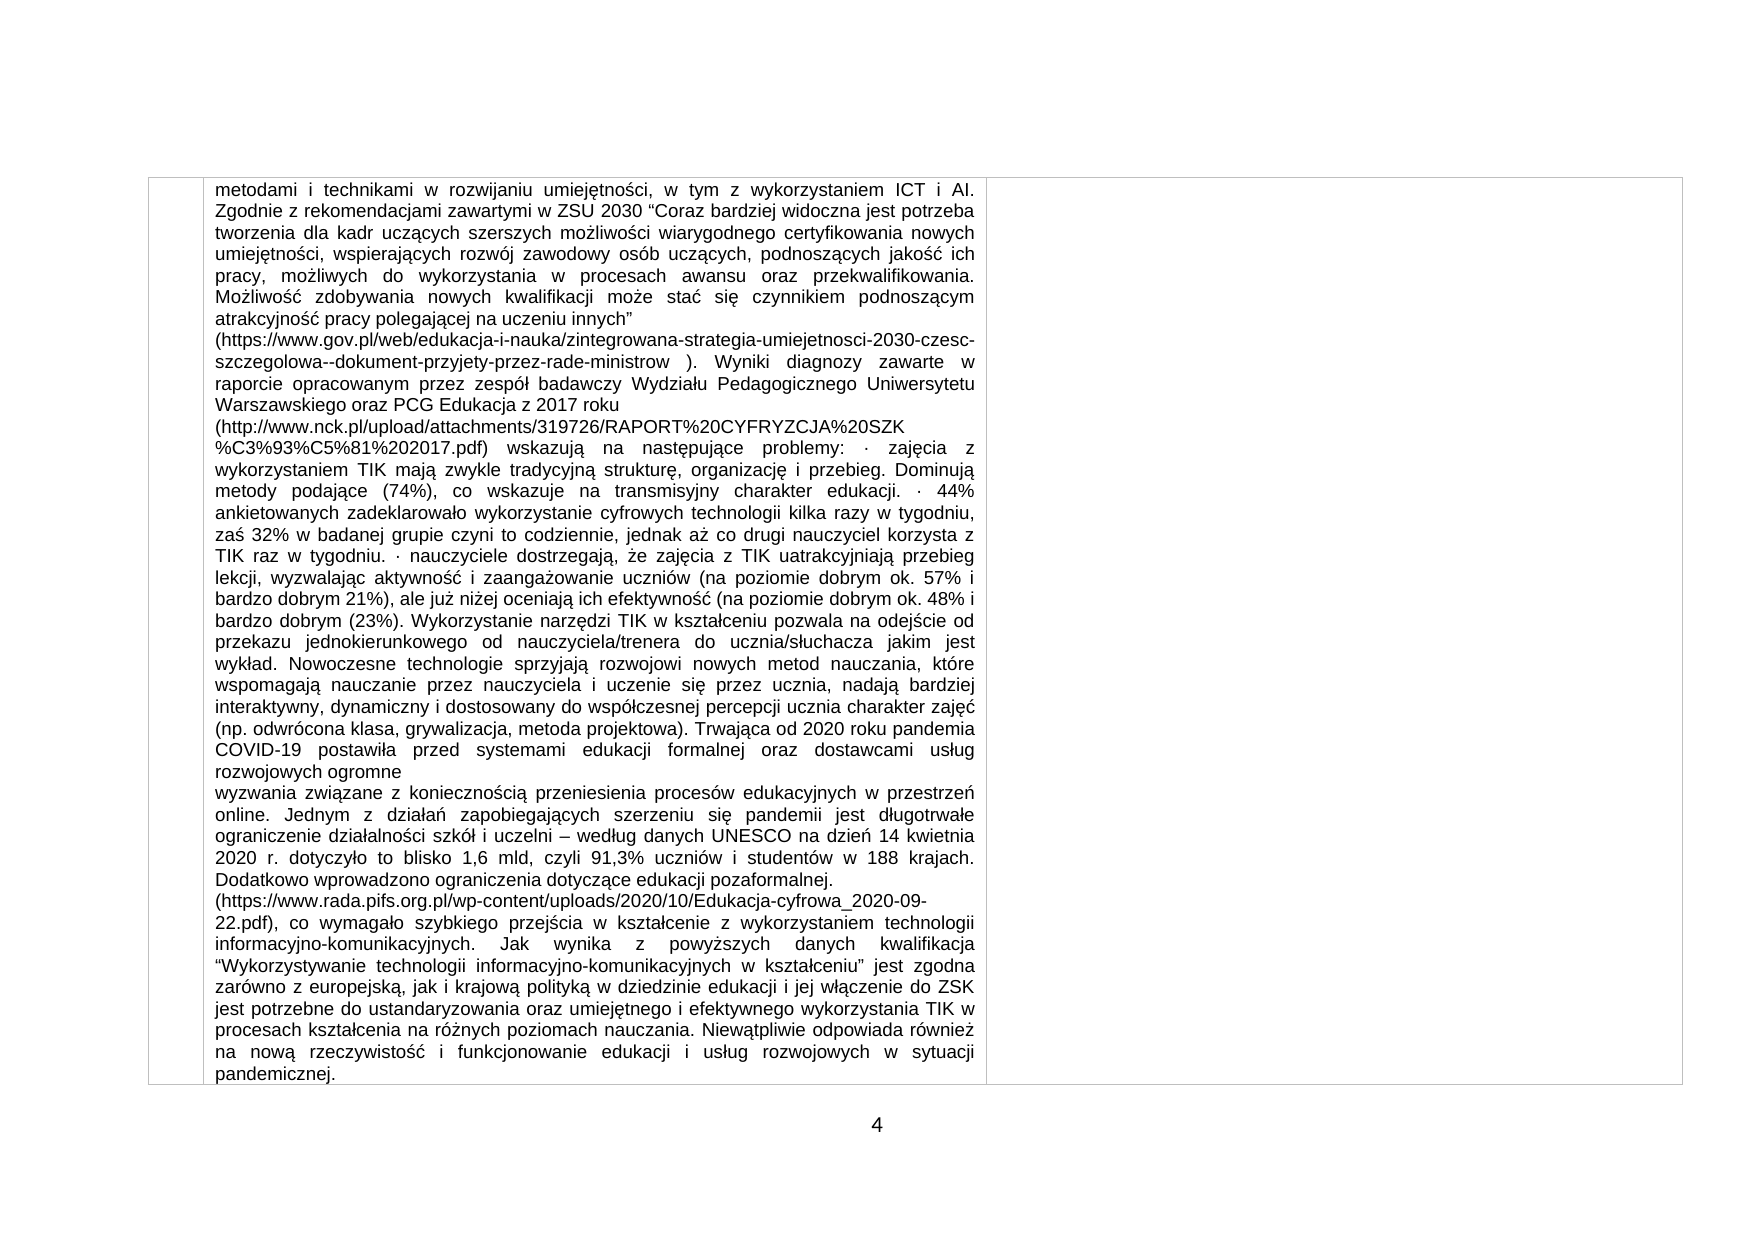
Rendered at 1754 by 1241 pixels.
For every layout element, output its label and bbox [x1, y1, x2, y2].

table_cell [204, 178, 986, 1084]
table_cell [149, 178, 203, 1084]
table_cell [987, 178, 1682, 1084]
